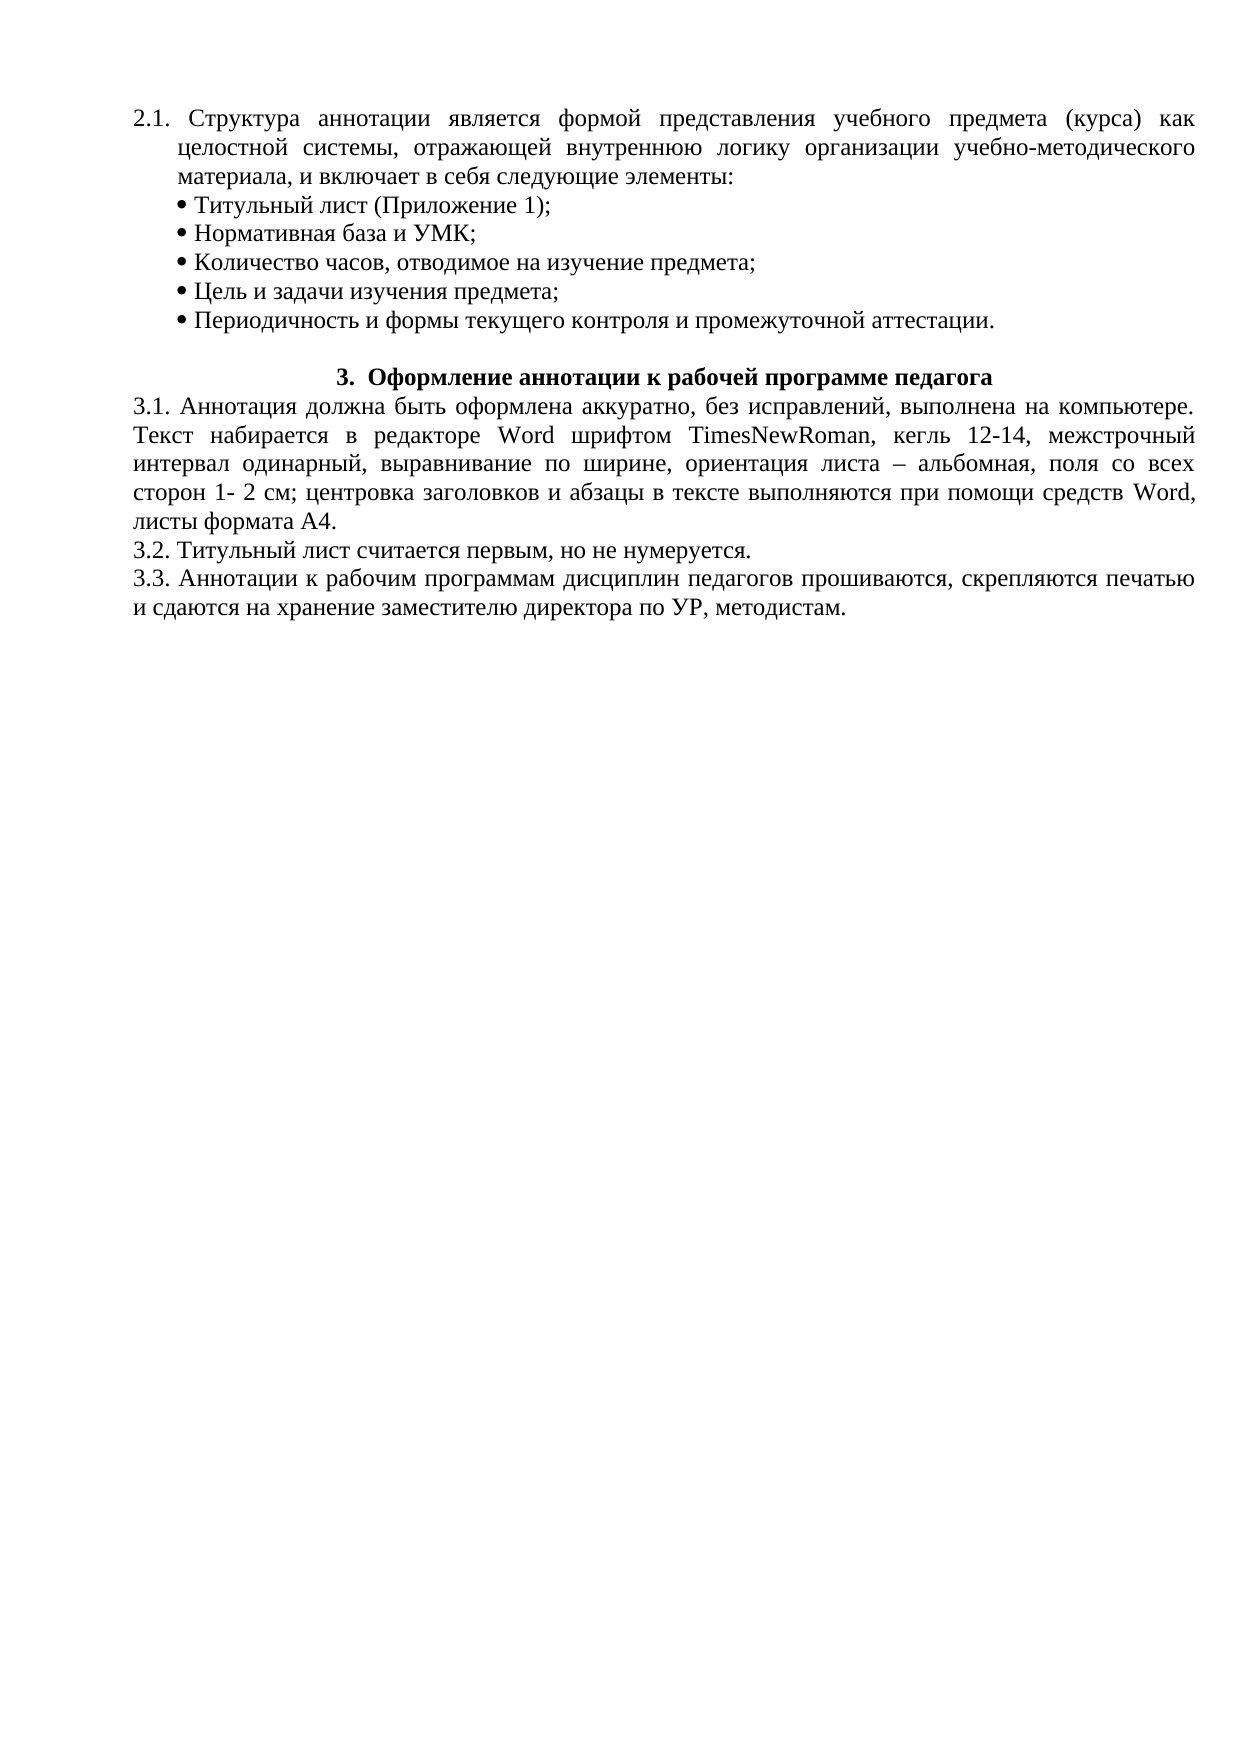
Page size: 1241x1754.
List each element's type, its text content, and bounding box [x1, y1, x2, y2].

text Нормативная база и УМК; [177, 218, 1196, 247]
text Количество часов, отводимое на изучение предмета; [177, 247, 1196, 276]
text 3.1. Аннотация должна быть оформлена аккуратно, без исправлений, выполнена на компьютере. Текст набирается в редакторе Word шрифтом TimesNewRoman, кегль 12-14, межстрочный интервал одинарный, выравнивание по ширине, ориентация листа – альбомная, поля со всех сторон 1- 2 см; центровка заголовков и абзацы в тексте выполняются при помощи средств Word, листы формата А4. [133, 391, 1196, 535]
text 3.2. Титульный лист считается первым, но не нумеруется. [133, 535, 1196, 563]
text 2.1. Структура аннотации является формой представления учебного предмета (курса) как целостной системы, отражающей внутреннюю логику организации учебно-методического материала, и включает в себя следующие элементы: [133, 103, 1196, 190]
text 3. Оформление аннотации к рабочей программе педагога [133, 362, 1196, 391]
text Периодичность и формы текущего контроля и промежуточной аттестации. [177, 305, 1196, 333]
text Цель и задачи изучения предмета; [177, 276, 1196, 305]
text Титульный лист (Приложение 1); [177, 190, 1196, 218]
text 3.3. Аннотации к рабочим программам дисциплин педагогов прошиваются, скрепляются печатью и сдаются на хранение заместителю директора по УР, методистам. [133, 563, 1196, 621]
